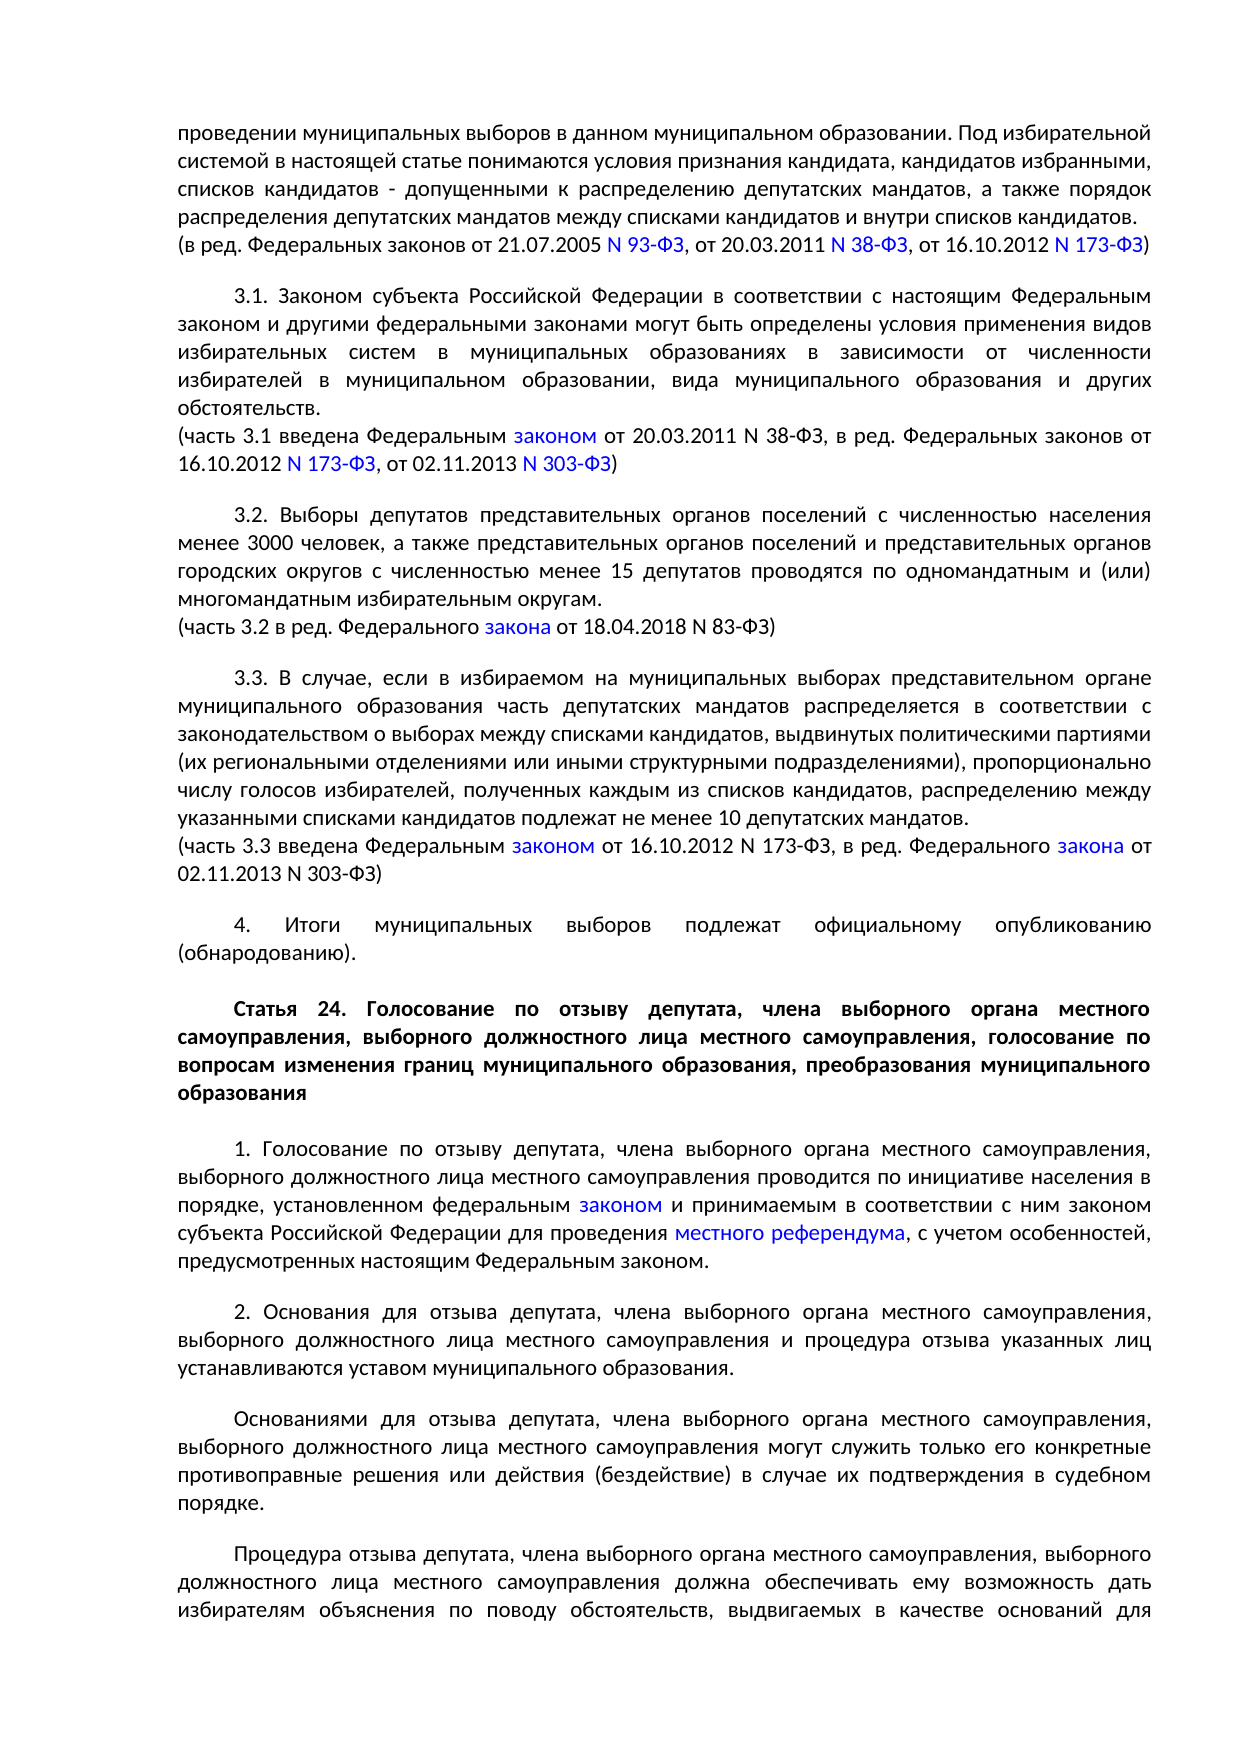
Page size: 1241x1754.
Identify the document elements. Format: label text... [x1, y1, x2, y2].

text 2. Основания для отзыва депутата, члена выборного органа местного самоуправления, выборного должностного лица местного самоуправления и процедура отзыва указанных лиц устанавливаются уставом муниципального образования. [177, 1297, 1152, 1382]
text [177, 118, 1152, 230]
text (часть 3.1 введена Федеральным законом от 20.03.2011 N 38-ФЗ, в ред. Федеральных законов от 16.10.2012 N 173-ФЗ, от 02.11.2013 N 303-ФЗ) [177, 421, 1152, 477]
text 4. Итоги муниципальных выборов подлежат официальному опубликованию (обнародованию). [177, 910, 1152, 966]
title Статья 24. Голосование по отзыву депутата, члена выборного органа местного самоуправления, выборного должностного лица местного самоуправления, голосование по вопросам изменения границ муниципального образования, преобразования муниципального образования [177, 994, 1152, 1106]
text Основаниями для отзыва депутата, члена выборного органа местного самоуправления, выборного должностного лица местного самоуправления могут служить только его конкретные противоправные решения или действия (бездействие) в случае их подтверждения в судебном порядке. [177, 1404, 1152, 1517]
text 3.3. В случае, если в избираемом на муниципальных выборах представительном органе муниципального образования часть депутатских мандатов распределяется в соответствии с законодательством о выборах между списками кандидатов, выдвинутых политическими партиями (их региональными отделениями или иными структурными подразделениями), пропорционально числу голосов избирателей, полученных каждым из списков кандидатов, распределению между указанными списками кандидатов подлежат не менее 10 депутатских мандатов. [177, 663, 1152, 831]
text (в ред. Федеральных законов от 21.07.2005 N 93-ФЗ, от 20.03.2011 N 38-ФЗ, от 16.10.2012 N 173-ФЗ) [177, 230, 1152, 258]
text 3.1. Законом субъекта Российской Федерации в соответствии с настоящим Федеральным законом и другими федеральными законами могут быть определены условия применения видов избирательных систем в муниципальных образованиях в зависимости от численности избирателей в муниципальном образовании, вида муниципального образования и других обстоятельств. [177, 281, 1152, 421]
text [177, 1539, 1152, 1623]
text (часть 3.3 введена Федеральным законом от 16.10.2012 N 173-ФЗ, в ред. Федерального закона от 02.11.2013 N 303-ФЗ) [177, 831, 1152, 887]
text 3.2. Выборы депутатов представительных органов поселений с численностью населения менее 3000 человек, а также представительных органов поселений и представительных органов городских округов с численностью менее 15 депутатов проводятся по одномандатным и (или) многомандатным избирательным округам. [177, 500, 1152, 612]
text (часть 3.2 в ред. Федерального закона от 18.04.2018 N 83-ФЗ) [177, 612, 1152, 640]
text 1. Голосование по отзыву депутата, члена выборного органа местного самоуправления, выборного должностного лица местного самоуправления проводится по инициативе населения в порядке, установленном федеральным законом и принимаемым в соответствии с ним законом субъекта Российской Федерации для проведения местного референдума, с учетом особенностей, предусмотренных настоящим Федеральным законом. [177, 1134, 1152, 1274]
